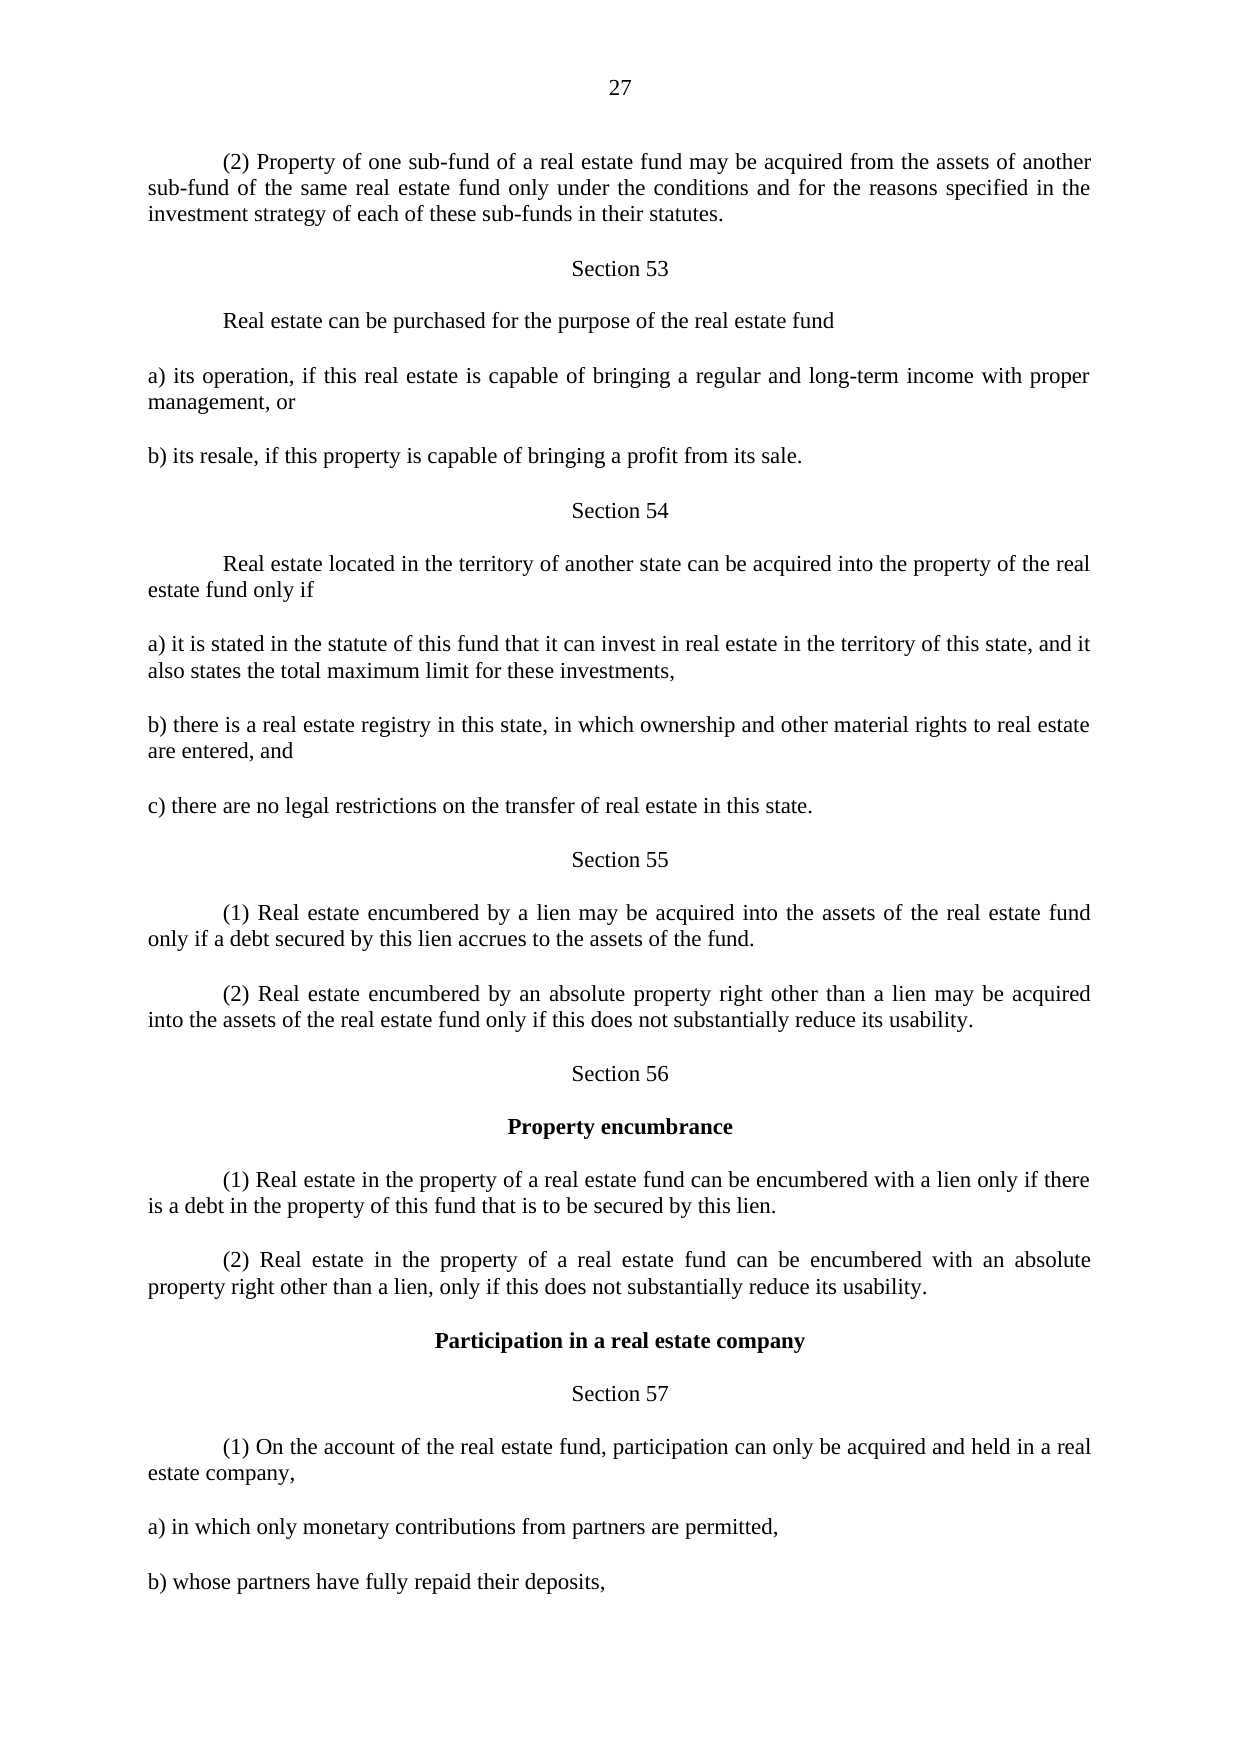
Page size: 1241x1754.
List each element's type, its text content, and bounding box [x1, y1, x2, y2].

text (1) Real estate encumbered by a lien may be acquired into the assets of the real estate fund only if a debt secured by this lien accrues to the assets of the fund. [148, 899, 1092, 952]
text Section 56 [148, 1060, 1092, 1087]
text a) in which only monetary contributions from partners are permitted, [148, 1513, 1092, 1540]
text (2) Property of one sub-fund of a real estate fund may be acquired from the assets of another sub-fund of the same real estate fund only under the conditions and for the reasons specified in the investment strategy of each of these sub-funds in their statutes. [148, 148, 1092, 227]
text Real estate located in the territory of another state can be acquired into the property of the real estate fund only if [148, 550, 1092, 602]
text Participation in a real estate company [148, 1327, 1092, 1354]
text Section 57 [148, 1380, 1092, 1406]
text (2) Real estate encumbered by an absolute property right other than a lien may be acquired into the assets of the real estate fund only if this does not substantially reduce its usability. [148, 980, 1092, 1032]
text a) it is stated in the statute of this fund that it can invest in real estate in the territory of this state, and it also states the total maximum limit for these investments, [148, 630, 1092, 683]
text Property encumbrance [148, 1113, 1092, 1139]
text b) its resale, if this property is capable of bringing a profit from its sale. [148, 443, 1092, 469]
text a) its operation, if this real estate is capable of bringing a regular and long-term income with proper management, or [148, 362, 1092, 414]
text (1) Real estate in the property of a real estate fund can be encumbered with a lien only if there is a debt in the property of this fund that is to be secured by this lien. [148, 1166, 1092, 1218]
text Section 55 [148, 846, 1092, 873]
text Section 53 [148, 255, 1092, 281]
text Real estate can be purchased for the purpose of the real estate fund [148, 307, 1092, 334]
text b) whose partners have fully repaid their deposits, [148, 1568, 1092, 1594]
text c) there are no legal restrictions on the transfer of real estate in this state. [148, 792, 1092, 818]
text b) there is a real estate registry in this state, in which ownership and other material rights to real estate are entered, and [148, 711, 1092, 764]
text Section 54 [148, 497, 1092, 523]
text (1) On the account of the real estate fund, participation can only be acquired and held in a real estate company, [148, 1433, 1092, 1485]
text (2) Real estate in the property of a real estate fund can be encumbered with an absolute property right other than a lien, only if this does not substantially reduce its usability. [148, 1247, 1092, 1299]
